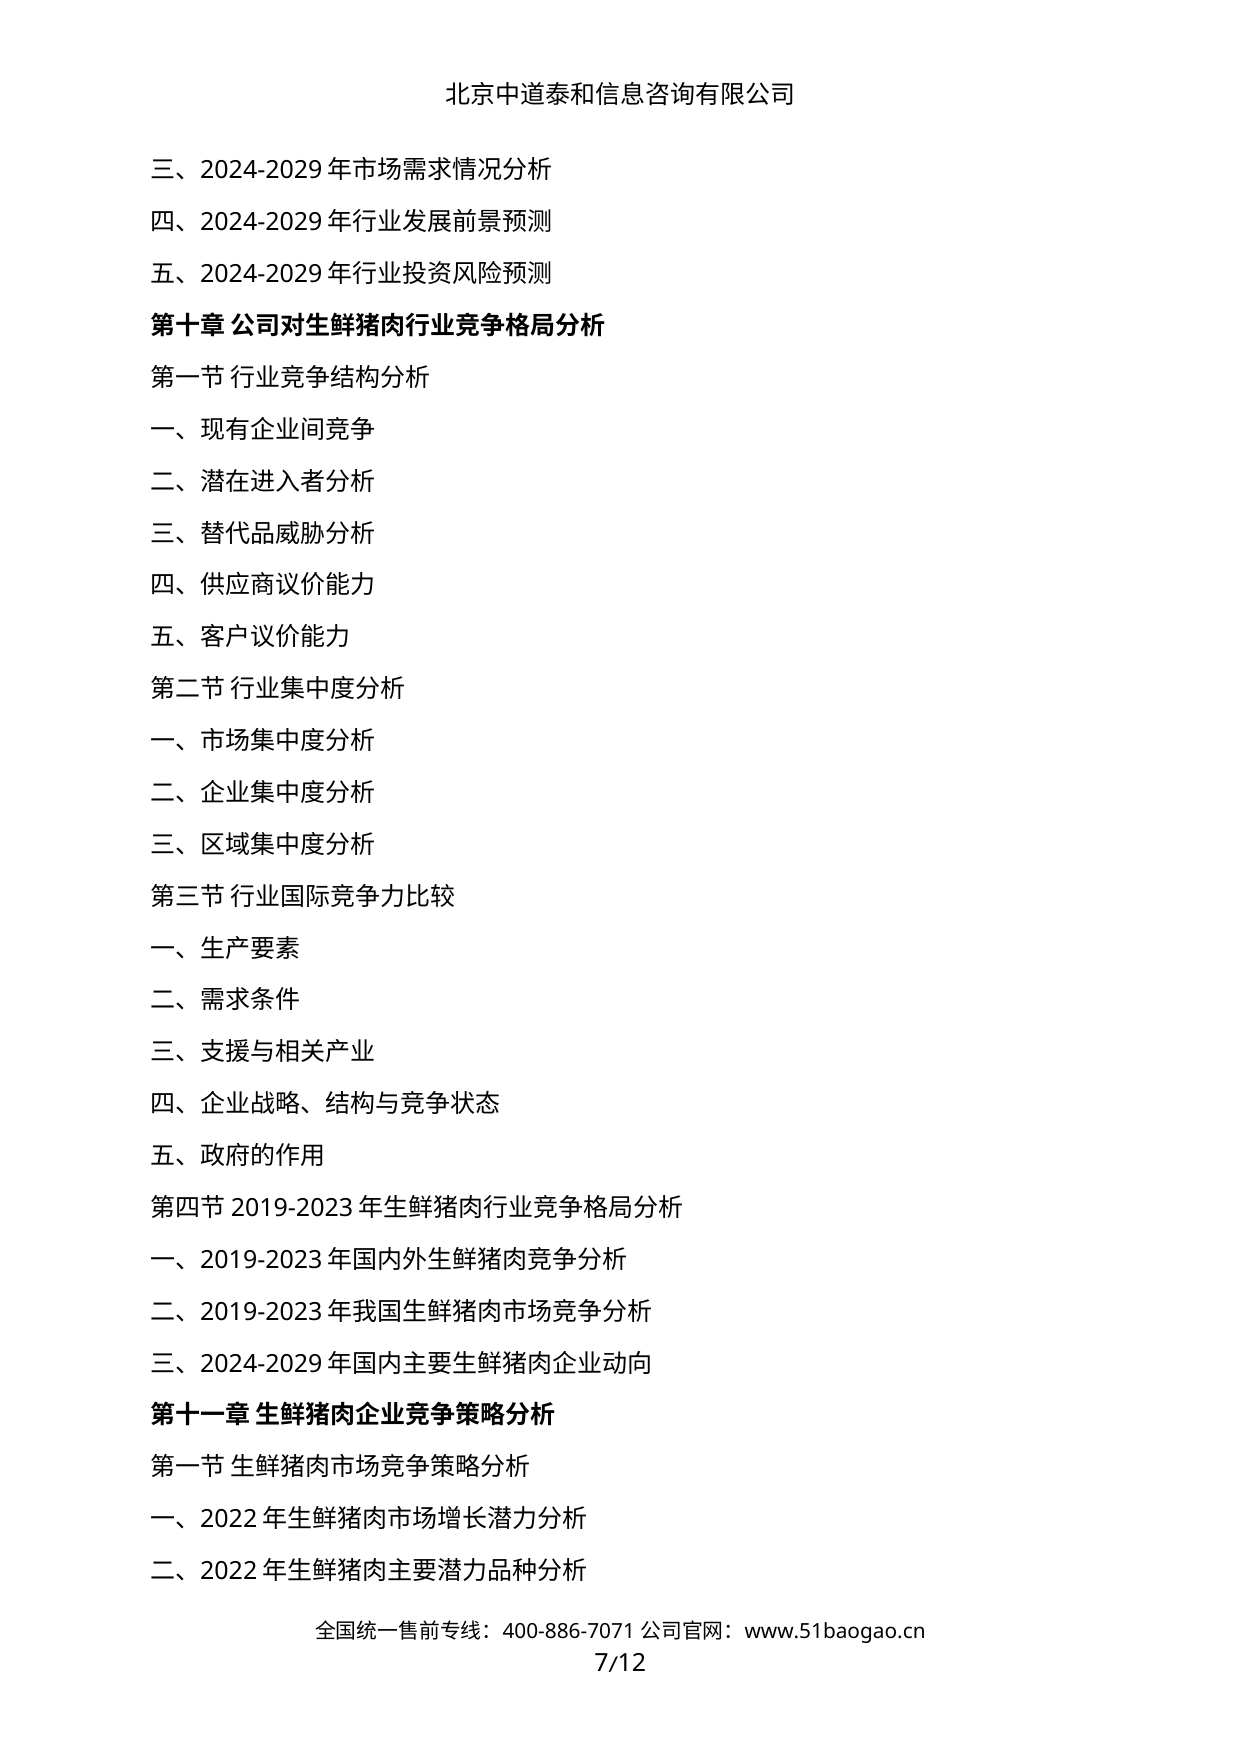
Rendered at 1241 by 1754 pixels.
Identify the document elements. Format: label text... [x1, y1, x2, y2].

text 五、2024-2029年行业投资风险预测 [150, 254, 1090, 290]
text 五、客户议价能力 [150, 617, 1090, 653]
text 二、企业集中度分析 [150, 772, 1090, 809]
text 三、支援与相关产业 [150, 1032, 1090, 1068]
text 五、政府的作用 [150, 1136, 1090, 1172]
text 四、2024-2029年行业发展前景预测 [150, 202, 1090, 238]
text 第一节 行业竞争结构分析 [150, 357, 1090, 394]
text 四、企业战略、结构与竞争状态 [150, 1084, 1090, 1120]
text 第十一章 生鲜猪肉企业竞争策略分析 [150, 1395, 1090, 1431]
text 第三节 行业国际竞争力比较 [150, 876, 1090, 912]
text 第十章 公司对生鲜猪肉行业竞争格局分析 [150, 306, 1090, 342]
text 一、生产要素 [150, 928, 1090, 964]
text 第一节 生鲜猪肉市场竞争策略分析 [150, 1447, 1090, 1483]
text 一、市场集中度分析 [150, 721, 1090, 757]
text 第四节 2019-2023年生鲜猪肉行业竞争格局分析 [150, 1187, 1090, 1224]
text 二、潜在进入者分析 [150, 461, 1090, 497]
text 一、2022年生鲜猪肉市场增长潜力分析 [150, 1499, 1090, 1535]
text 一、2019-2023年国内外生鲜猪肉竞争分析 [150, 1239, 1090, 1276]
text 三、区域集中度分析 [150, 824, 1090, 861]
text 三、2024-2029年国内主要生鲜猪肉企业动向 [150, 1343, 1090, 1379]
text 二、2022年生鲜猪肉主要潜力品种分析 [150, 1551, 1090, 1587]
text 一、现有企业间竞争 [150, 409, 1090, 446]
text 二、需求条件 [150, 980, 1090, 1016]
text 三、2024-2029年市场需求情况分析 [150, 150, 1090, 186]
text 第二节 行业集中度分析 [150, 669, 1090, 705]
text 四、供应商议价能力 [150, 565, 1090, 601]
text 三、替代品威胁分析 [150, 513, 1090, 549]
text 二、2019-2023年我国生鲜猪肉市场竞争分析 [150, 1291, 1090, 1327]
